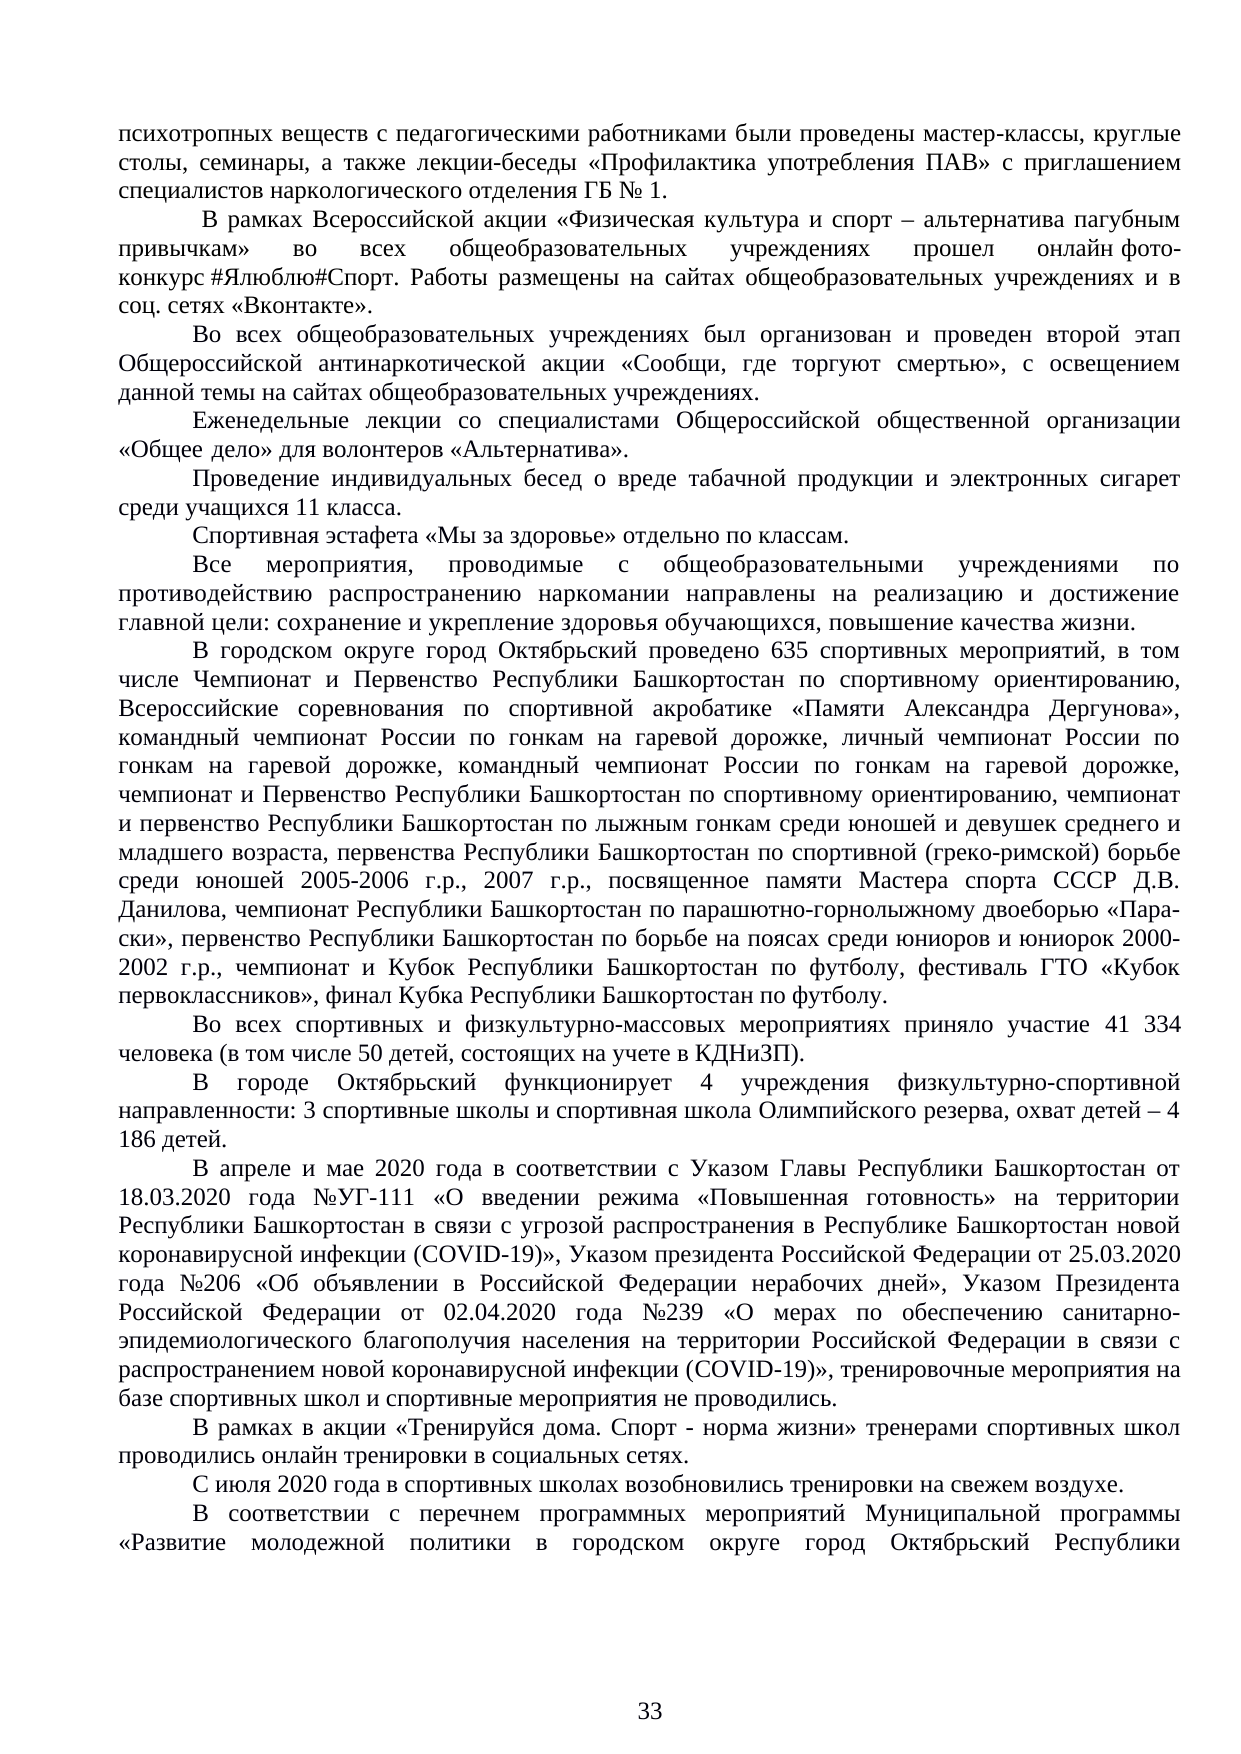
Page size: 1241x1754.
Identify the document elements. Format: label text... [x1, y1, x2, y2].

text Все мероприятия, проводимые с общеобразовательными учреждениями по противодействию распространению наркомании направлены на реализацию и достижение главной цели: сохранение и укрепление здоровья обучающихся, повышение качества жизни. [118, 549, 1181, 636]
text В городе Октябрьский функционирует 4 учреждения физкультурно-спортивной направленности: 3 спортивные школы и спортивная школа Олимпийского резерва, охват детей – 4 186 детей. [118, 1067, 1181, 1153]
text Проведение индивидуальных бесед о вреде табачной продукции и электронных сигарет среди учащихся 11 класса. [118, 463, 1181, 521]
text В рамках Всероссийской акции «Физическая культура и спорт – альтернатива пагубным привычкам» во всех общеобразовательных учреждениях прошел онлайн фото-конкурс #Ялюблю#Спорт. Работы размещены на сайтах общеобразовательных учреждениях и в соц. сетях «Вконтакте». [118, 204, 1181, 319]
text В рамках в акции «Тренируйся дома. Спорт - норма жизни» тренерами спортивных школ проводились онлайн тренировки в социальных сетях. [118, 1412, 1181, 1469]
text Еженедельные лекции со специалистами Общероссийской общественной организации «Общее дело» для волонтеров «Альтернатива». [118, 406, 1181, 463]
text В апреле и мае 2020 года в соответствии с Указом Главы Республики Башкортостан от 18.03.2020 года №УГ-111 «О введении режима «Повышенная готовность» на территории Республики Башкортостан в связи с угрозой распространения в Республике Башкортостан новой коронавирусной инфекции (COVID-19)», Указом президента Российской Федерации от 25.03.2020 года №206 «Об объявлении в Российской Федерации нерабочих дней», Указом Президента Российской Федерации от 02.04.2020 года №239 «О мерах по обеспечению санитарно-эпидемиологического благополучия населения на территории Российской Федерации в связи с распространением новой коронавирусной инфекции (COVID-19)», тренировочные мероприятия на базе спортивных школ и спортивные мероприятия не проводились. [118, 1153, 1181, 1412]
text Во всех спортивных и физкультурно-массовых мероприятиях приняло участие 41 334 человека (в том числе 50 детей, состоящих на учете в КДНиЗП). [118, 1009, 1181, 1067]
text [118, 118, 1181, 204]
text Спортивная эстафета «Мы за здоровье» отдельно по классам. [118, 521, 1181, 549]
text Во всех общеобразовательных учреждениях был организован и проведен второй этап Общероссийской антинаркотической акции «Сообщи, где торгуют смертью», с освещением данной темы на сайтах общеобразовательных учреждениях. [118, 319, 1181, 406]
text С июля 2020 года в спортивных школах возобновились тренировки на свежем воздухе. [118, 1469, 1181, 1498]
text В городском округе город Октябрьский проведено 635 спортивных мероприятий, в том числе Чемпионат и Первенство Республики Башкортостан по спортивному ориентированию, Всероссийские соревнования по спортивной акробатике «Памяти Александра Дергунова», командный чемпионат России по гонкам на гаревой дорожке, личный чемпионат России по гонкам на гаревой дорожке, командный чемпионат России по гонкам на гаревой дорожке, чемпионат и Первенство Республики Башкортостан по спортивному ориентированию, чемпионат и первенство Республики Башкортостан по лыжным гонкам среди юношей и девушек среднего и младшего возраста, первенства Республики Башкортостан по спортивной (греко-римской) борьбе среди юношей 2005-2006 г.р., 2007 г.р., посвященное памяти Мастера спорта СССР Д.В. Данилова, чемпионат Республики Башкортостан по парашютно-горнолыжному двоеборью «Пара-ски», первенство Республики Башкортостан по борьбе на поясах среди юниоров и юниорок 2000-2002 г.р., чемпионат и Кубок Республики Башкортостан по футболу, фестиваль ГТО «Кубок первоклассников», финал Кубка Республики Башкортостан по футболу. [118, 636, 1181, 1009]
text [118, 1498, 1181, 1620]
